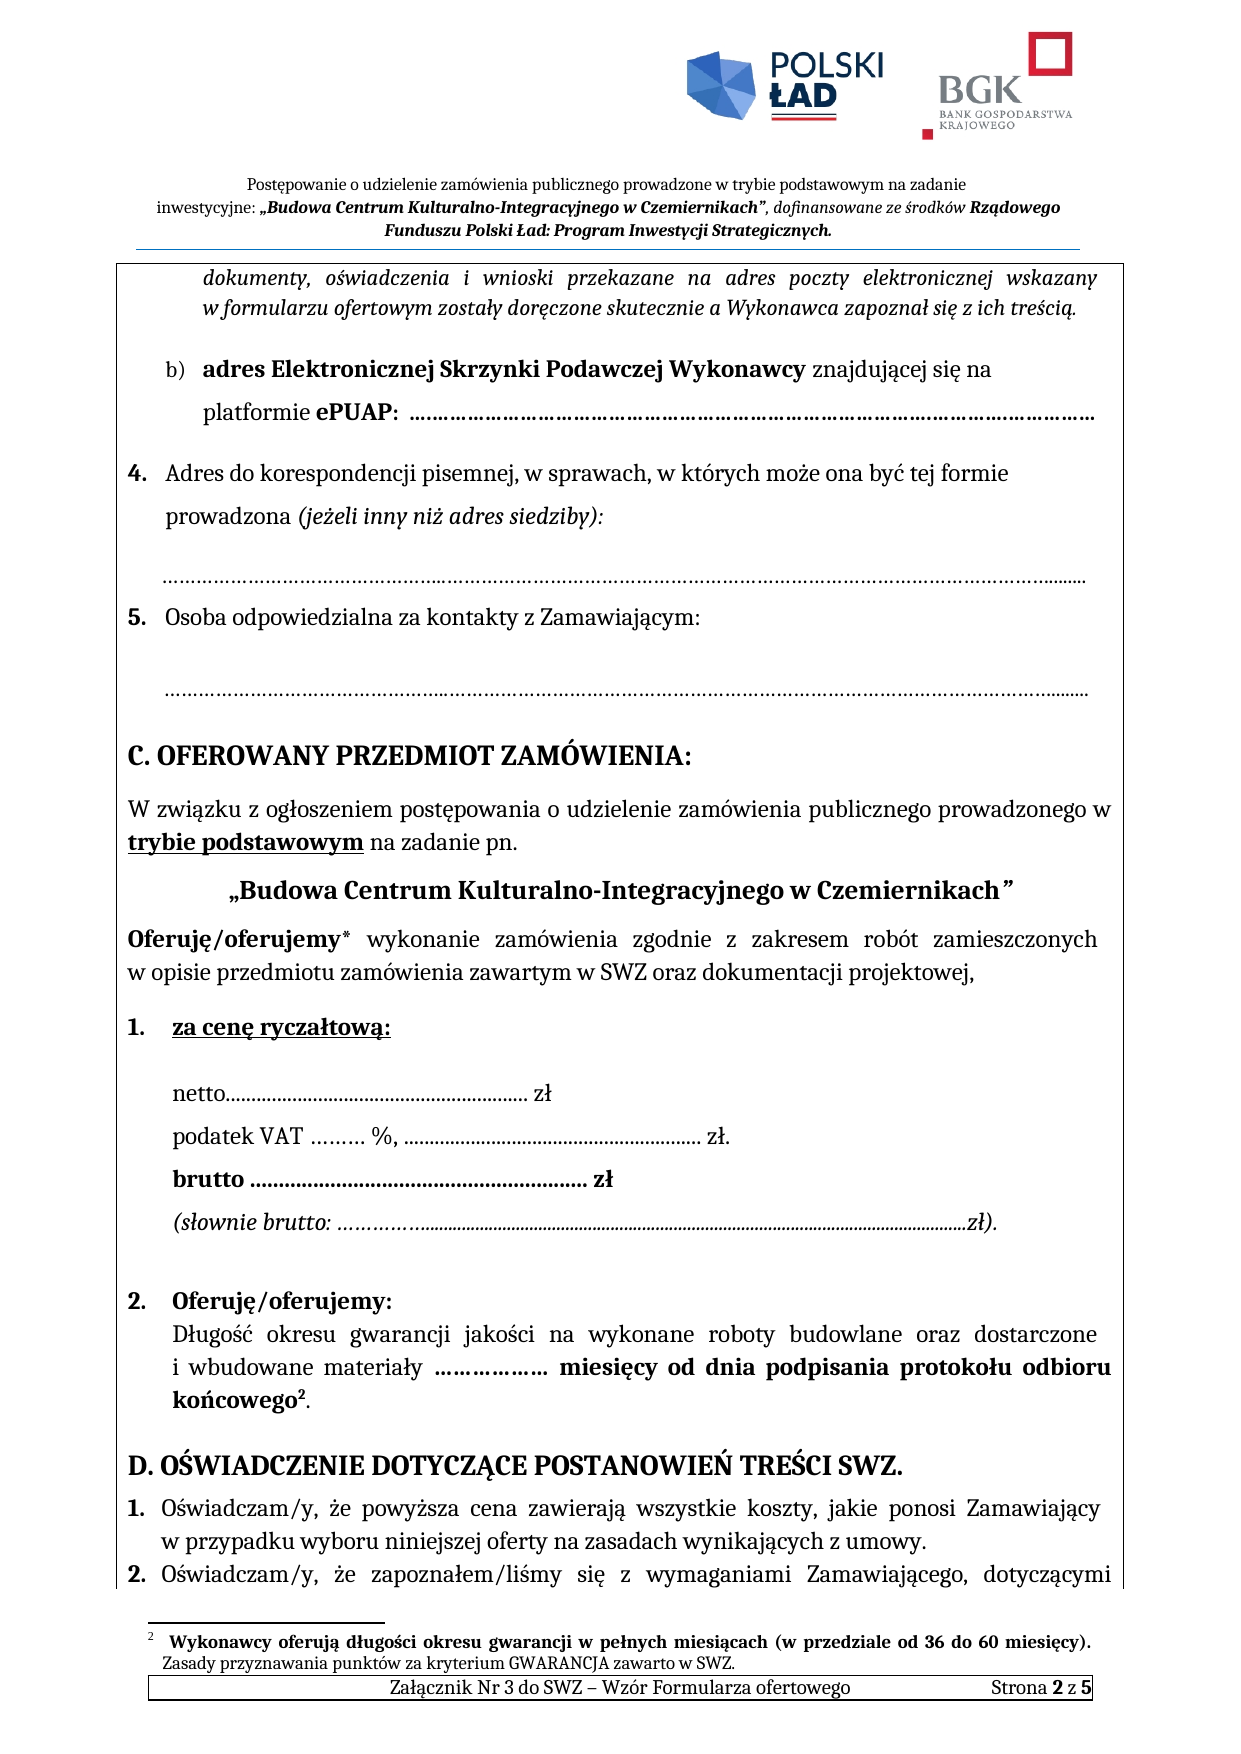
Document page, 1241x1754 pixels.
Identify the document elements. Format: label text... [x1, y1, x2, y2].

table_cell C. OFEROWANY PRZEDMIOT ZAMÓWIENIA: W związku z ogłoszeniem postępowania o udzielenie zamówienia publicznego prowadzonego w trybie podstawowym na zadanie pn. „Budowa Centrum Kulturalno-Integracyjnego w Czemiernikach” Oferuję/oferujemy* wykonanie zamówienia zgodnie z zakresem robót zamieszczonych w opisie przedmiotu zamówienia zawartym w SWZ oraz dokumentacji projektowej, za cenę ryczałtową: netto........................................................... zł podatek VAT ……… %, .......................................................... zł. brutto ........................................................... zł (słownie brutto: ……………........................................................................................................................zł). Oferuję/oferujemy: Długość okresu gwarancji jakości na wykonane roboty budowlane oraz dostarczone i wbudowane materiały ……………… miesięcy od dnia podpisania protokołu odbioru końcowego. [117, 727, 1123, 1449]
picture [675, 19, 1093, 150]
